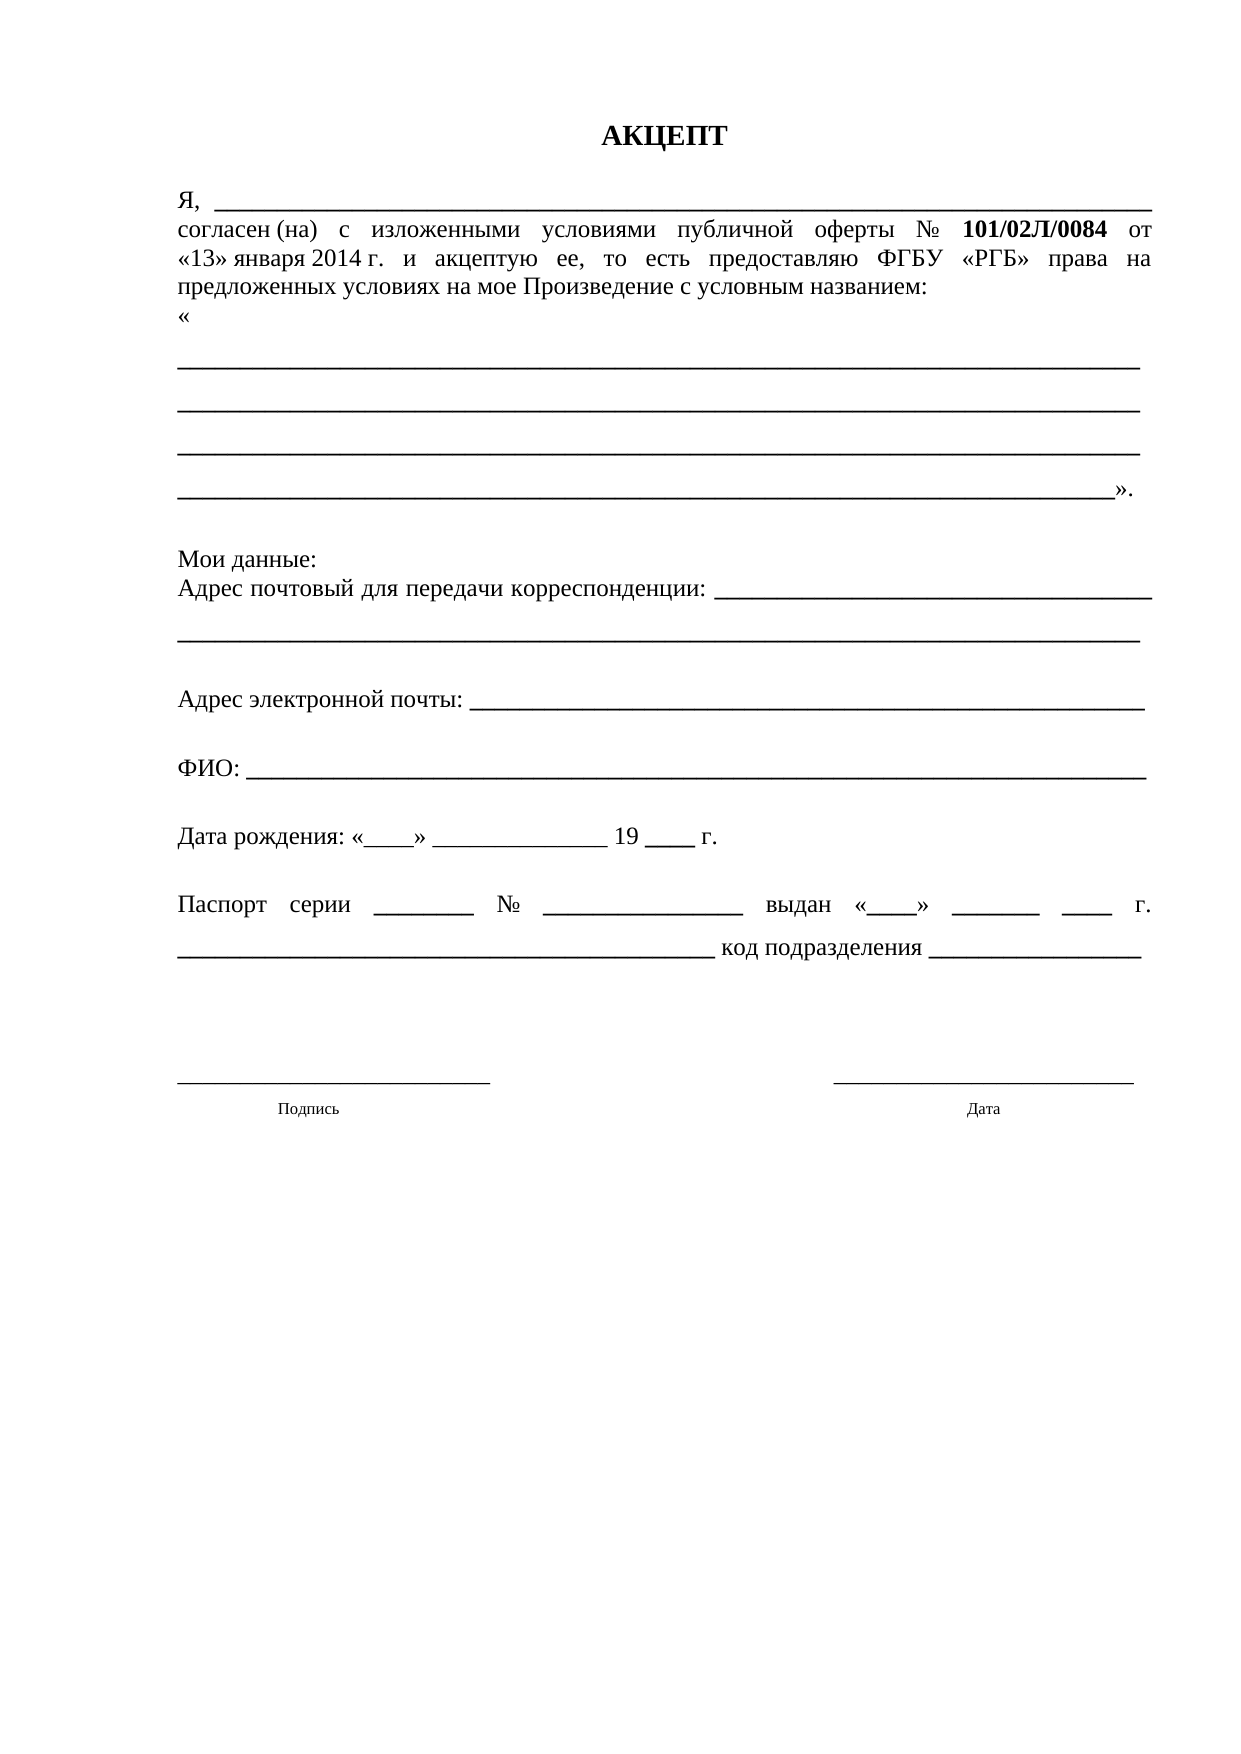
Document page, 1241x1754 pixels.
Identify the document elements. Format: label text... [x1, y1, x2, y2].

text Подпись Дата [177, 1099, 1152, 1118]
text Дата рождения: «____» ______________ 19 ____ г. [177, 821, 1152, 849]
text «__________________________________________________________________________________________________________________________________________________________________________________________________________________________________________________________________________________________________________________». [177, 300, 1152, 501]
text Адрес электронной почты: ______________________________________________________ [177, 684, 1152, 713]
text Мои данные: [177, 544, 1152, 573]
text ФИО: ________________________________________________________________________ [177, 753, 1152, 781]
text Адрес почтовый для передачи корреспонденции: ___________________________________ _____________________________________________________________________________ [177, 573, 1152, 645]
text АКЦЕПТ [177, 118, 1152, 152]
text Я, ___________________________________________________________________________ согласен (на) с изложенными условиями публичной оферты № 101/02Л/0084 от «13» января 2014 г. и акцептую ее, то есть предоставляю ФГБУ «РГБ» права на предложенных условиях на мое Произведение с условным названием: [177, 185, 1152, 300]
text Паспорт серии ________ № ________________ выдан «____» _______ ____ г. ___________________________________________ код подразделения _________________ [177, 889, 1152, 961]
text _________________________ ________________________ [177, 1058, 1152, 1086]
